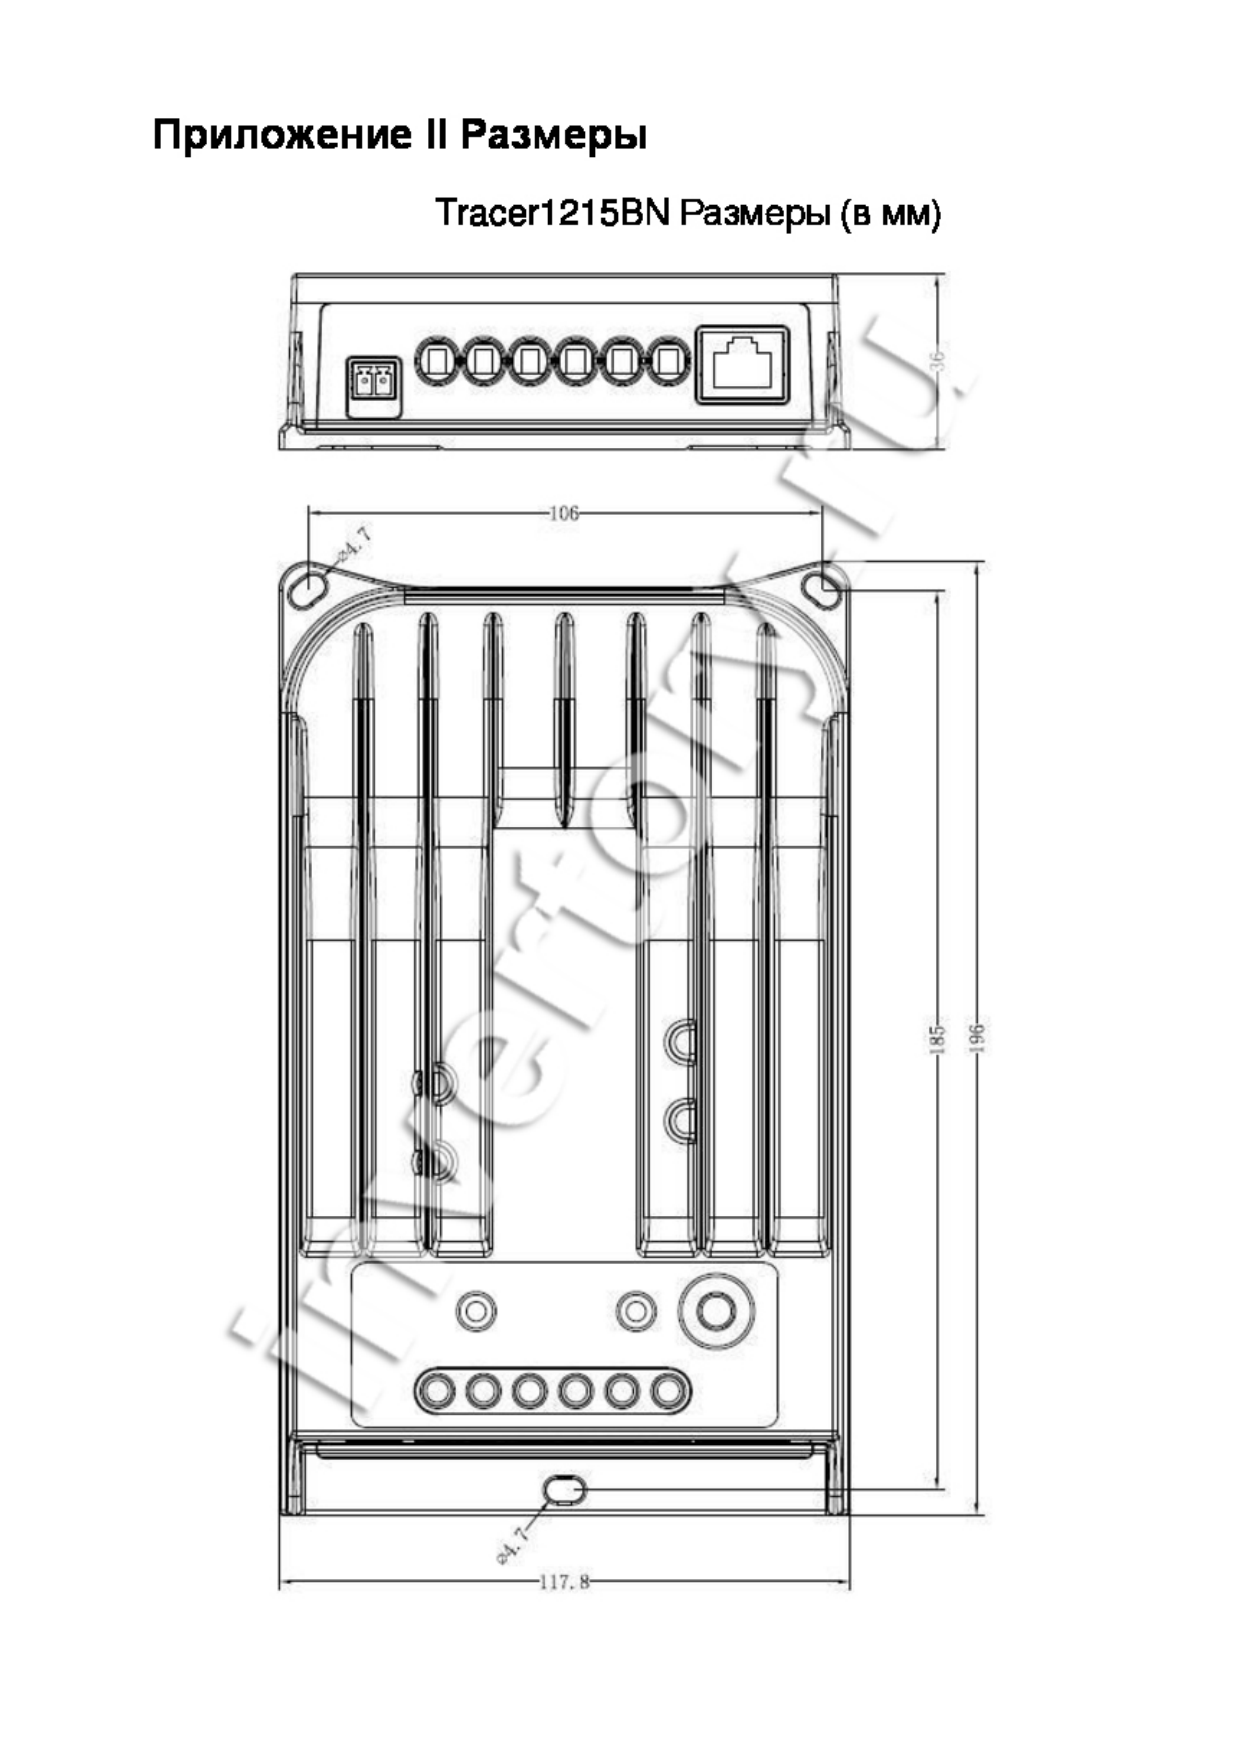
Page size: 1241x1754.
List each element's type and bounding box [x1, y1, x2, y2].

picture [40, 22, 1174, 1702]
